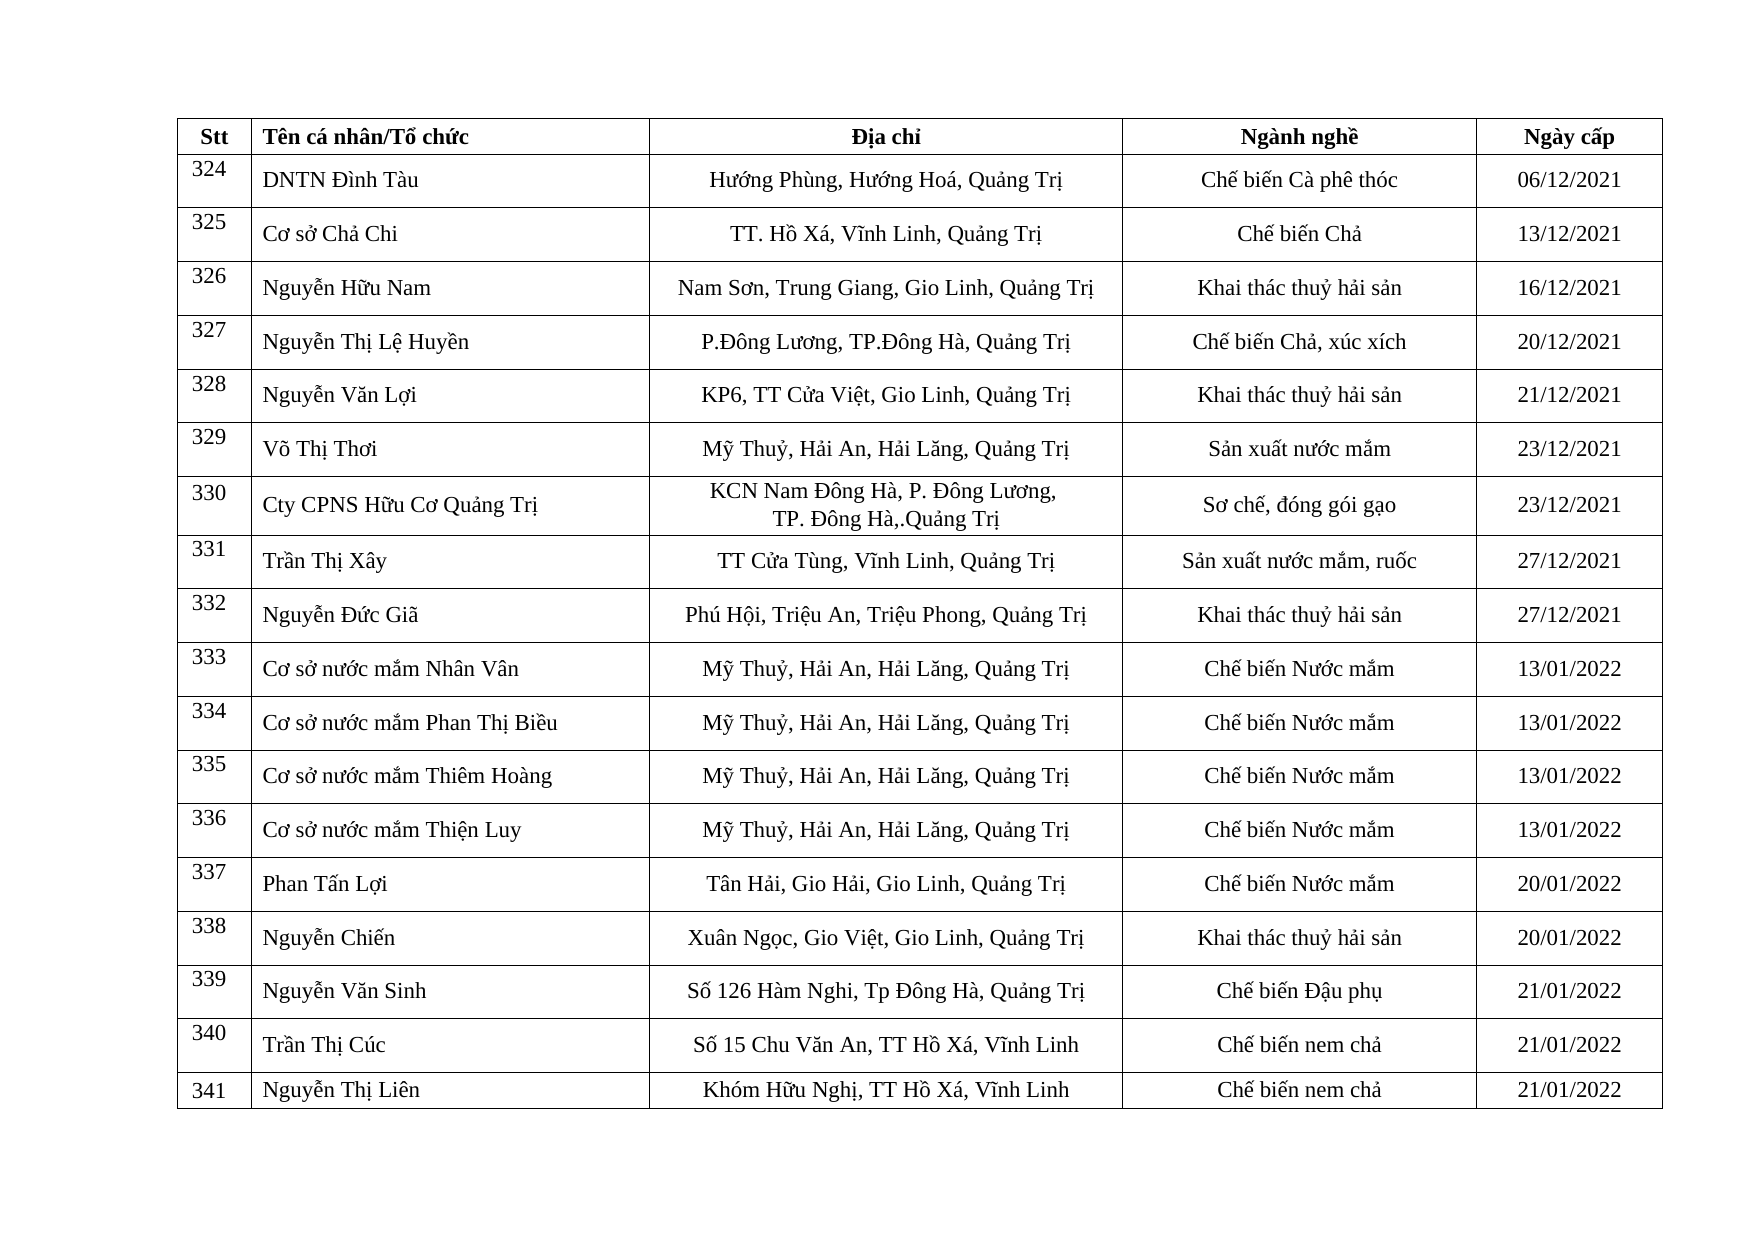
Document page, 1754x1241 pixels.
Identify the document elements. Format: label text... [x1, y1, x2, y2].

table_cell Nguyễn Văn Sinh [252, 966, 649, 1018]
table_cell Khai thác thuỷ hải sản [1123, 589, 1476, 642]
table_cell [178, 370, 251, 422]
table_header Stt [178, 119, 251, 153]
table_cell 13/12/2021 [1477, 208, 1662, 261]
table_cell [178, 643, 251, 696]
table_cell Sản xuất nước mắm, ruốc [1123, 536, 1476, 588]
table_cell 13/01/2022 [1477, 697, 1662, 749]
table_header Tên cá nhân/Tổ chức [252, 119, 649, 153]
table_cell Xuân Ngọc, Gio Việt, Gio Linh, Quảng Trị [650, 912, 1122, 964]
table_cell TT Cửa Tùng, Vĩnh Linh, Quảng Trị [650, 536, 1122, 588]
table_cell Nguyễn Hữu Nam [252, 262, 649, 315]
table_cell Chế biến Nước mắm [1123, 643, 1476, 696]
table_cell Chế biến Đậu phụ [1123, 966, 1476, 1018]
table_cell Hướng Phùng, Hướng Hoá, Quảng Trị [650, 155, 1122, 207]
table_cell Số 126 Hàm Nghi, Tp Đông Hà, Quảng Trị [650, 966, 1122, 1018]
table_cell 20/01/2022 [1477, 912, 1662, 964]
table_cell KP6, TT Cửa Việt, Gio Linh, Quảng Trị [650, 370, 1122, 422]
table_cell [178, 697, 251, 749]
table_cell Chế biến Nước mắm [1123, 697, 1476, 749]
table_cell Phú Hội, Triệu An, Triệu Phong, Quảng Trị [650, 589, 1122, 642]
table_header Địa chỉ [650, 119, 1122, 153]
table_cell 13/01/2022 [1477, 643, 1662, 696]
table_cell 21/01/2022 [1477, 1073, 1662, 1107]
table_cell [178, 155, 251, 207]
table_cell Sản xuất nước mắm [1123, 423, 1476, 476]
table_cell 27/12/2021 [1477, 536, 1662, 588]
table_cell Nguyễn Đức Giã [252, 589, 649, 642]
table_cell 27/12/2021 [1477, 589, 1662, 642]
table_cell Chế biến nem chả [1123, 1073, 1476, 1107]
table_cell [178, 316, 251, 368]
table_cell Nguyễn Văn Lợi [252, 370, 649, 422]
table_cell Phan Tấn Lợi [252, 858, 649, 911]
table_cell 13/01/2022 [1477, 804, 1662, 857]
table_cell Cơ sở Chả Chi [252, 208, 649, 261]
table_cell Trần Thị Cúc [252, 1019, 649, 1072]
table_cell [178, 966, 251, 1018]
table_cell [178, 1019, 251, 1072]
table_cell Mỹ Thuỷ, Hải An, Hải Lăng, Quảng Trị [650, 643, 1122, 696]
table_cell Khai thác thuỷ hải sản [1123, 370, 1476, 422]
table_cell 16/12/2021 [1477, 262, 1662, 315]
table_cell Chế biến Chả [1123, 208, 1476, 261]
table_cell Nguyễn Thị Lệ Huyền [252, 316, 649, 368]
table_header Ngày cấp [1477, 119, 1662, 153]
table_cell [178, 1073, 251, 1107]
table_cell [178, 423, 251, 476]
table_cell [178, 912, 251, 964]
table_cell TT. Hồ Xá, Vĩnh Linh, Quảng Trị [650, 208, 1122, 261]
table_cell Mỹ Thuỷ, Hải An, Hải Lăng, Quảng Trị [650, 804, 1122, 857]
table_cell Chế biến Nước mắm [1123, 804, 1476, 857]
table_cell 23/12/2021 [1477, 423, 1662, 476]
table_cell Nguyễn Thị Liên [252, 1073, 649, 1107]
table_cell Mỹ Thuỷ, Hải An, Hải Lăng, Quảng Trị [650, 423, 1122, 476]
table_cell P.Đông Lương, TP.Đông Hà, Quảng Trị [650, 316, 1122, 368]
table_cell Khai thác thuỷ hải sản [1123, 262, 1476, 315]
table_header Ngành nghề [1123, 119, 1476, 153]
table_cell Võ Thị Thơi [252, 423, 649, 476]
table_cell Chế biến Cà phê thóc [1123, 155, 1476, 207]
table_cell Tân Hải, Gio Hải, Gio Linh, Quảng Trị [650, 858, 1122, 911]
table_cell 21/12/2021 [1477, 370, 1662, 422]
table_cell 13/01/2022 [1477, 751, 1662, 803]
table_cell Cơ sở nước mắm Thiêm Hoàng [252, 751, 649, 803]
table_cell 20/12/2021 [1477, 316, 1662, 368]
table_cell Chế biến nem chả [1123, 1019, 1476, 1072]
table_cell Mỹ Thuỷ, Hải An, Hải Lăng, Quảng Trị [650, 697, 1122, 749]
table_cell Chế biến Nước mắm [1123, 751, 1476, 803]
table_cell Cơ sở nước mắm Phan Thị Biều [252, 697, 649, 749]
table_cell Nam Sơn, Trung Giang, Gio Linh, Quảng Trị [650, 262, 1122, 315]
table_cell 06/12/2021 [1477, 155, 1662, 207]
table_cell [178, 589, 251, 642]
table_cell Nguyễn Chiến [252, 912, 649, 964]
table_cell Chế biến Nước mắm [1123, 858, 1476, 911]
table_cell Cơ sở nước mắm Nhân Vân [252, 643, 649, 696]
table_cell DNTN Đình Tàu [252, 155, 649, 207]
table_cell [178, 536, 251, 588]
table_cell Sơ chế, đóng gói gạo [1123, 477, 1476, 534]
table_cell Cơ sở nước mắm Thiện Luy [252, 804, 649, 857]
table_cell Cty CPNS Hữu Cơ Quảng Trị [252, 477, 649, 534]
table_cell Số 15 Chu Văn An, TT Hồ Xá, Vĩnh Linh [650, 1019, 1122, 1072]
table_cell 23/12/2021 [1477, 477, 1662, 534]
table_cell 21/01/2022 [1477, 1019, 1662, 1072]
table_cell Khóm Hữu Nghị, TT Hồ Xá, Vĩnh Linh [650, 1073, 1122, 1107]
table_cell [178, 858, 251, 911]
table_cell 21/01/2022 [1477, 966, 1662, 1018]
table_cell Trần Thị Xây [252, 536, 649, 588]
table_cell Chế biến Chả, xúc xích [1123, 316, 1476, 368]
table_cell Khai thác thuỷ hải sản [1123, 912, 1476, 964]
table_cell Mỹ Thuỷ, Hải An, Hải Lăng, Quảng Trị [650, 751, 1122, 803]
table_cell [178, 804, 251, 857]
table_cell KCN Nam Đông Hà, P. Đông Lương, TP. Đông Hà,.Quảng Trị [650, 477, 1122, 534]
table_cell [178, 262, 251, 315]
table_cell 20/01/2022 [1477, 858, 1662, 911]
table_cell [178, 751, 251, 803]
table_cell [178, 208, 251, 261]
table_cell [178, 477, 251, 534]
